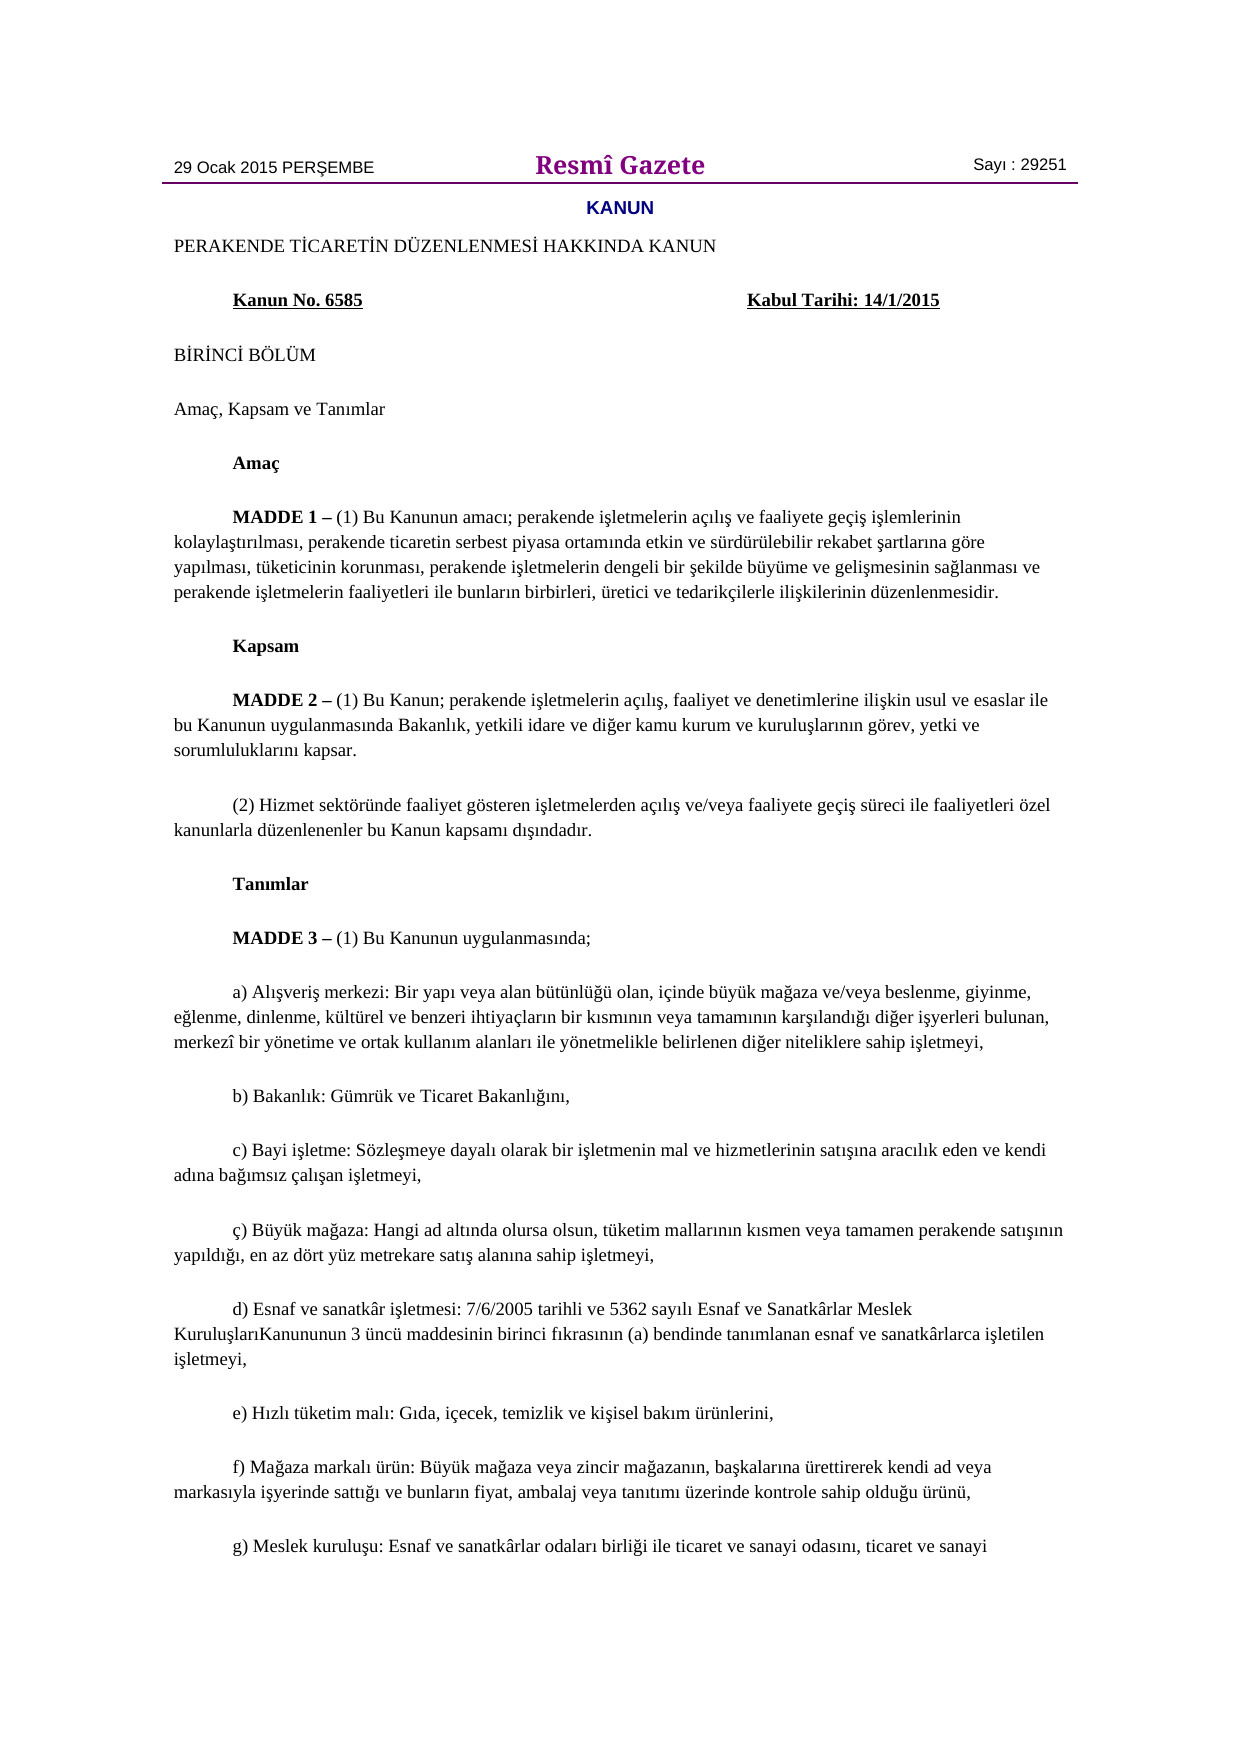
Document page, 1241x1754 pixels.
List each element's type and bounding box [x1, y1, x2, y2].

table_header [146, 148, 1094, 1557]
